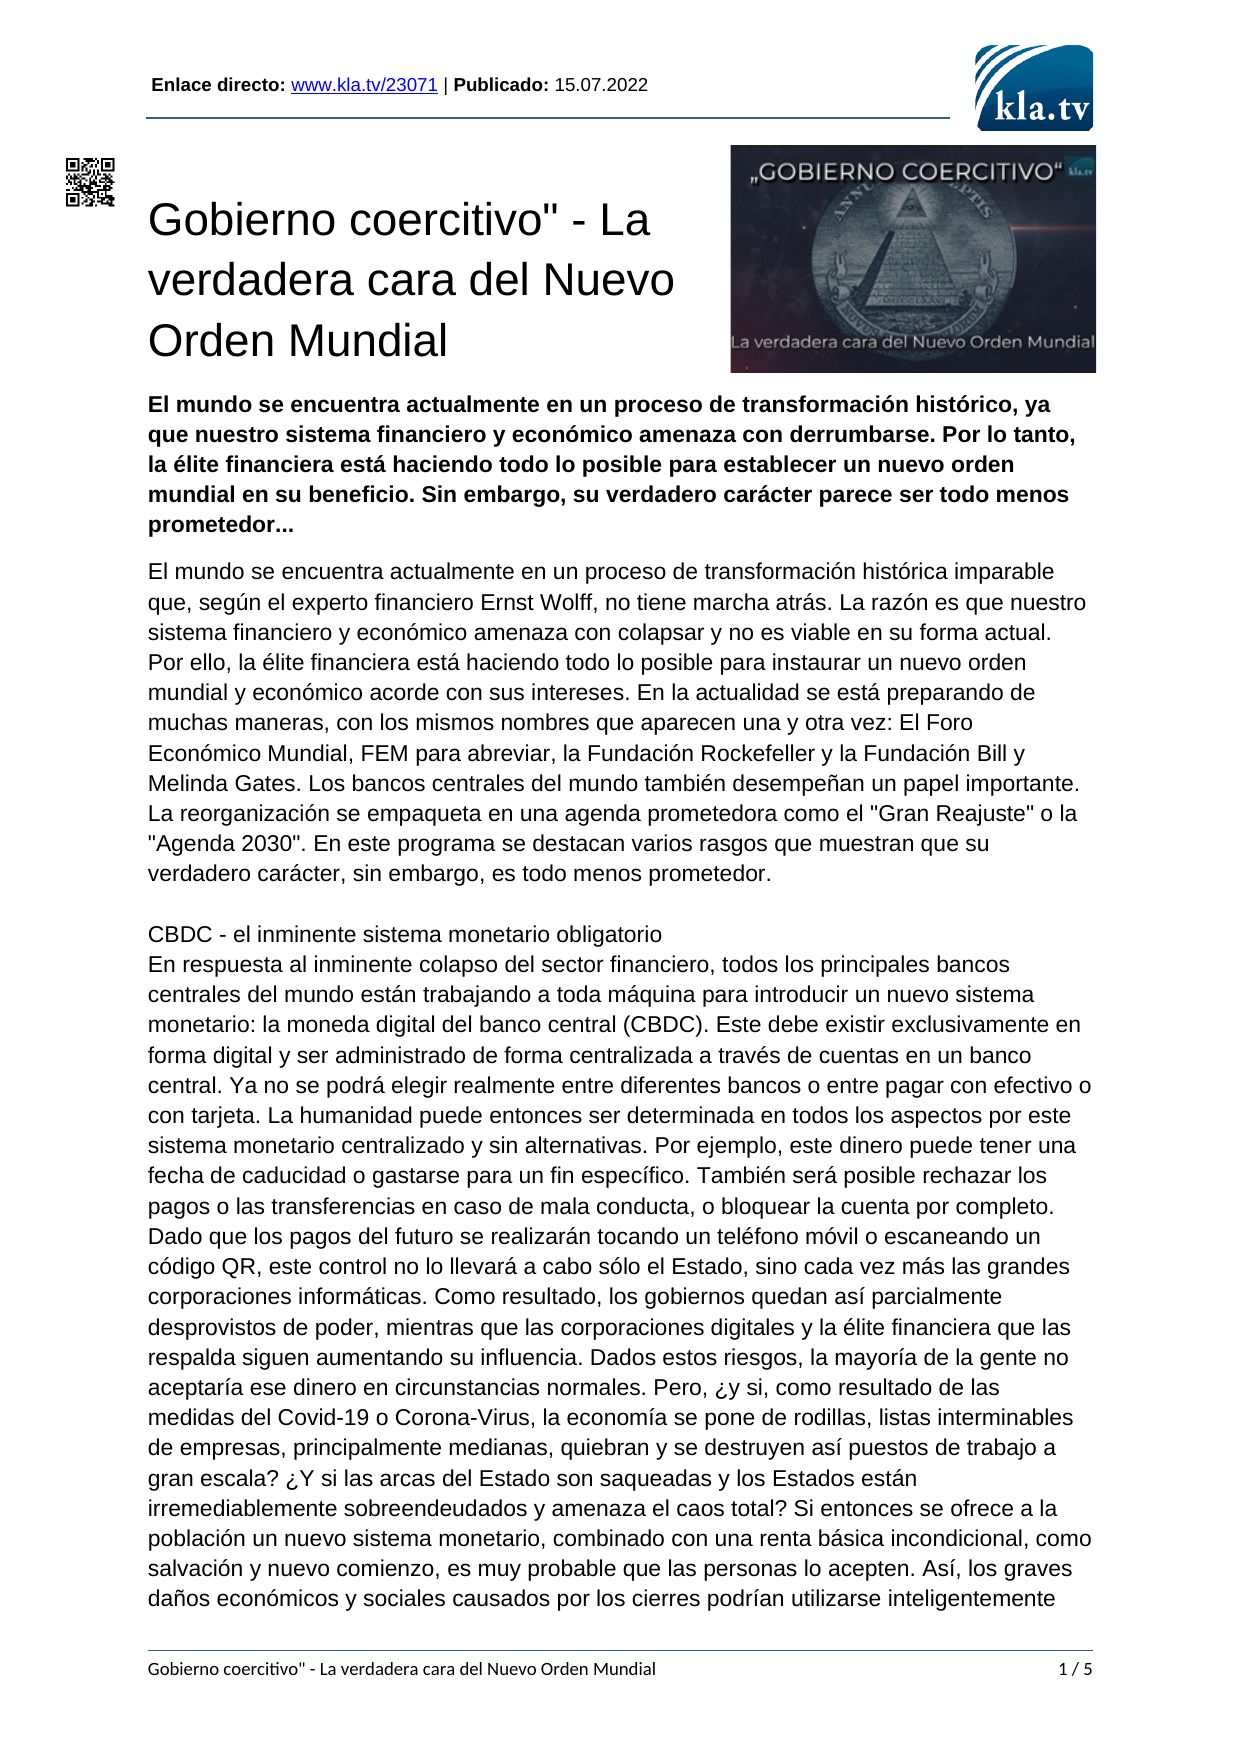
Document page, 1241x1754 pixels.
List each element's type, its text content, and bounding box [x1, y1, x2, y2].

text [148, 558, 1093, 1612]
text El mundo se encuentra actualmente en un proceso de transformación histórico, ya que nuestro sistema financiero y económico amenaza con derrumbarse. Por lo tanto, la élite financiera está haciendo todo lo posible para establecer un nuevo orden mundial en su beneficio. Sin embargo, su verdadero carácter parece ser todo menos prometedor... [148, 391, 1093, 538]
text Gobierno coercitivo" - La verdadera cara del Nuevo Orden Mundial [148, 192, 1093, 366]
